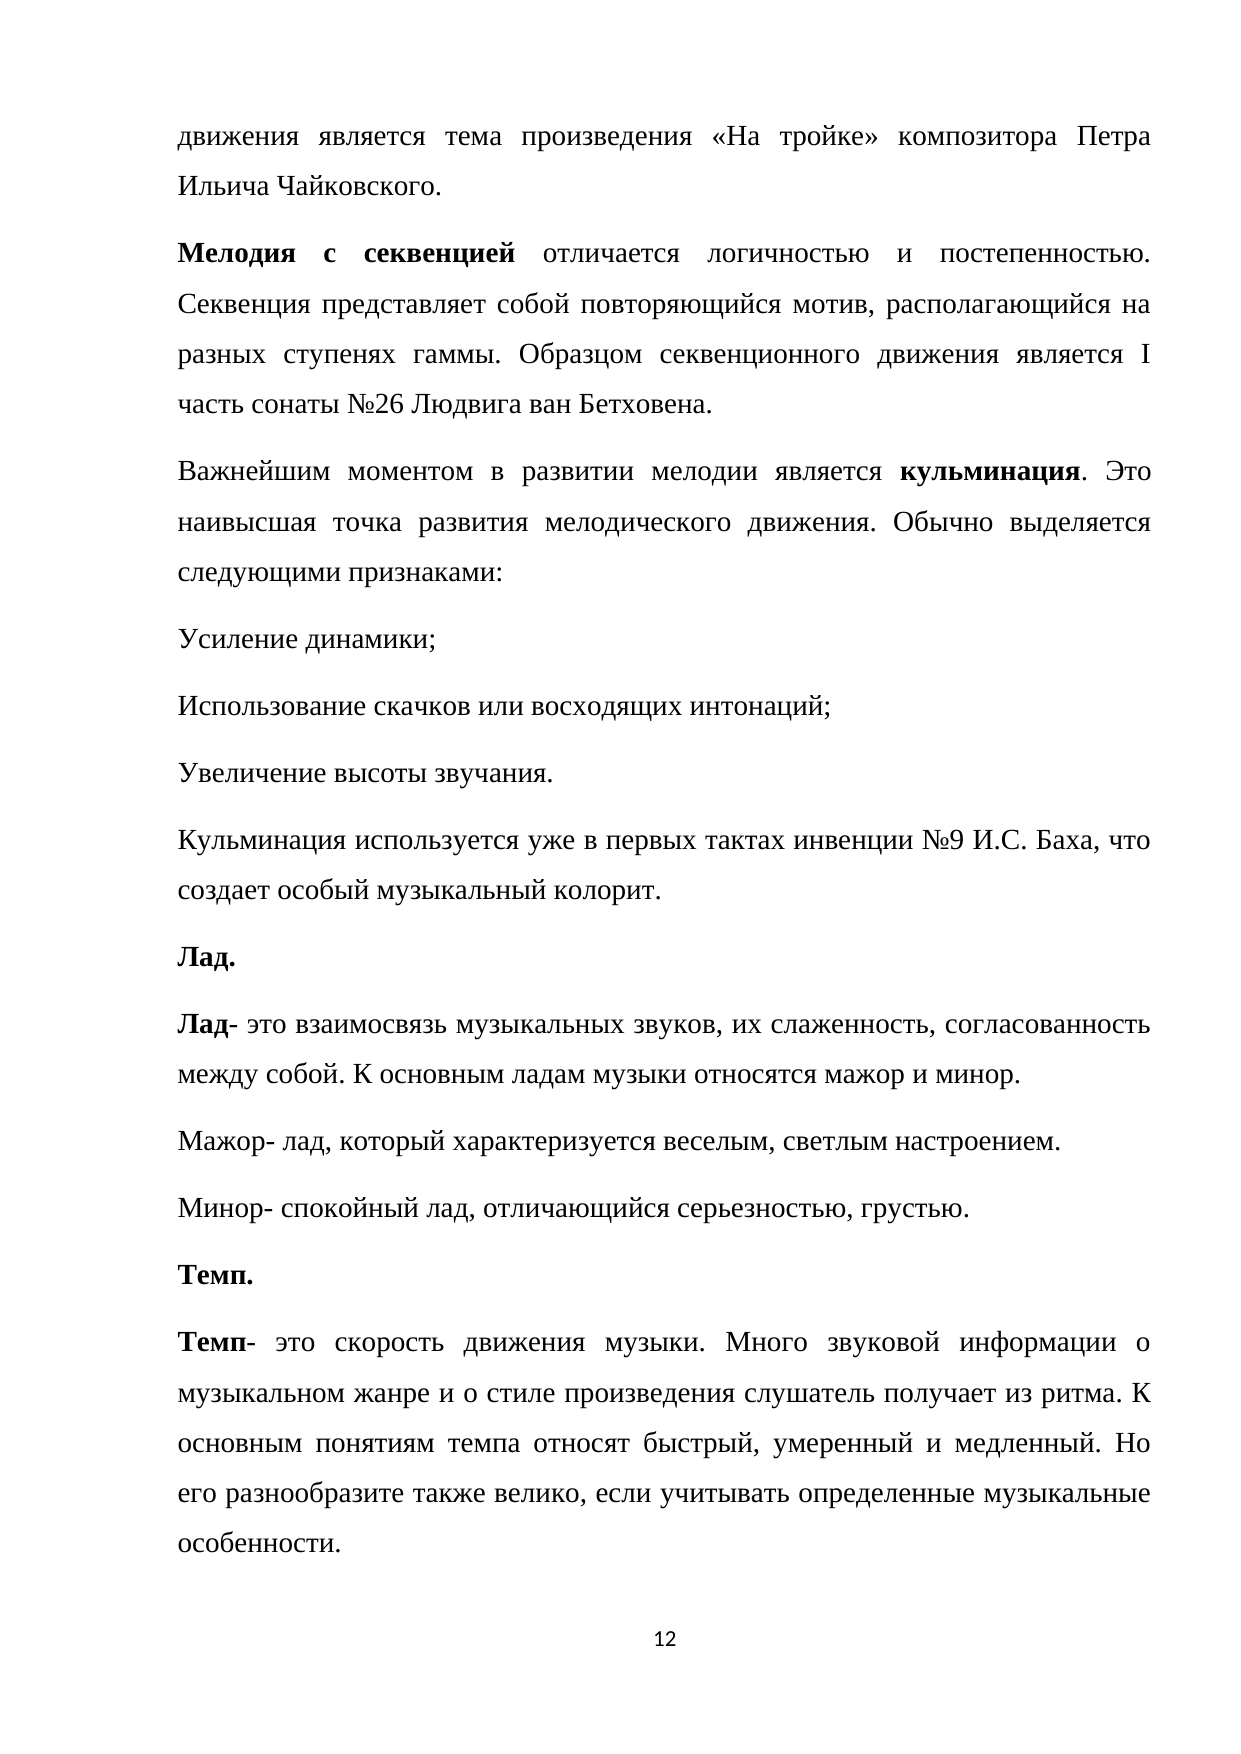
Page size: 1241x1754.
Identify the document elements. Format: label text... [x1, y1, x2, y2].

text Кульминация используется уже в первых тактах инвенции №9 И.С. Баха, что создает особый музыкальный колорит. [177, 822, 1152, 906]
text Лад. [177, 939, 1152, 973]
text Увеличение высоты звучания. [177, 755, 1152, 788]
text Использование скачков или восходящих интонаций; [177, 688, 1152, 721]
text Темп. [177, 1257, 1152, 1291]
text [177, 118, 1152, 202]
text Минор- спокойный лад, отличающийся серьезностью, грустью. [177, 1190, 1152, 1224]
text Мажор- лад, который характеризуется веселым, светлым настроением. [177, 1123, 1152, 1157]
text Темп- это скорость движения музыки. Много звуковой информации о музыкальном жанре и о стиле произведения слушатель получает из ритма. К основным понятиям темпа относят быстрый, умеренный и медленный. Но его разнообразите также велико, если учитывать определенные музыкальные особенности. [177, 1324, 1152, 1559]
text Важнейшим моментом в развитии мелодии является кульминация. Это наивысшая точка развития мелодического движения. Обычно выделяется следующими признаками: [177, 453, 1152, 587]
text Мелодия с секвенцией отличается логичностью и постепенностью. Секвенция представляет собой повторяющийся мотив, располагающийся на разных ступенях гаммы. Образцом секвенционного движения является I часть сонаты №26 Людвига ван Бетховена. [177, 235, 1152, 420]
text Усиление динамики; [177, 621, 1152, 654]
text Лад- это взаимосвязь музыкальных звуков, их слаженность, согласованность между собой. К основным ладам музыки относятся мажор и минор. [177, 1006, 1152, 1090]
